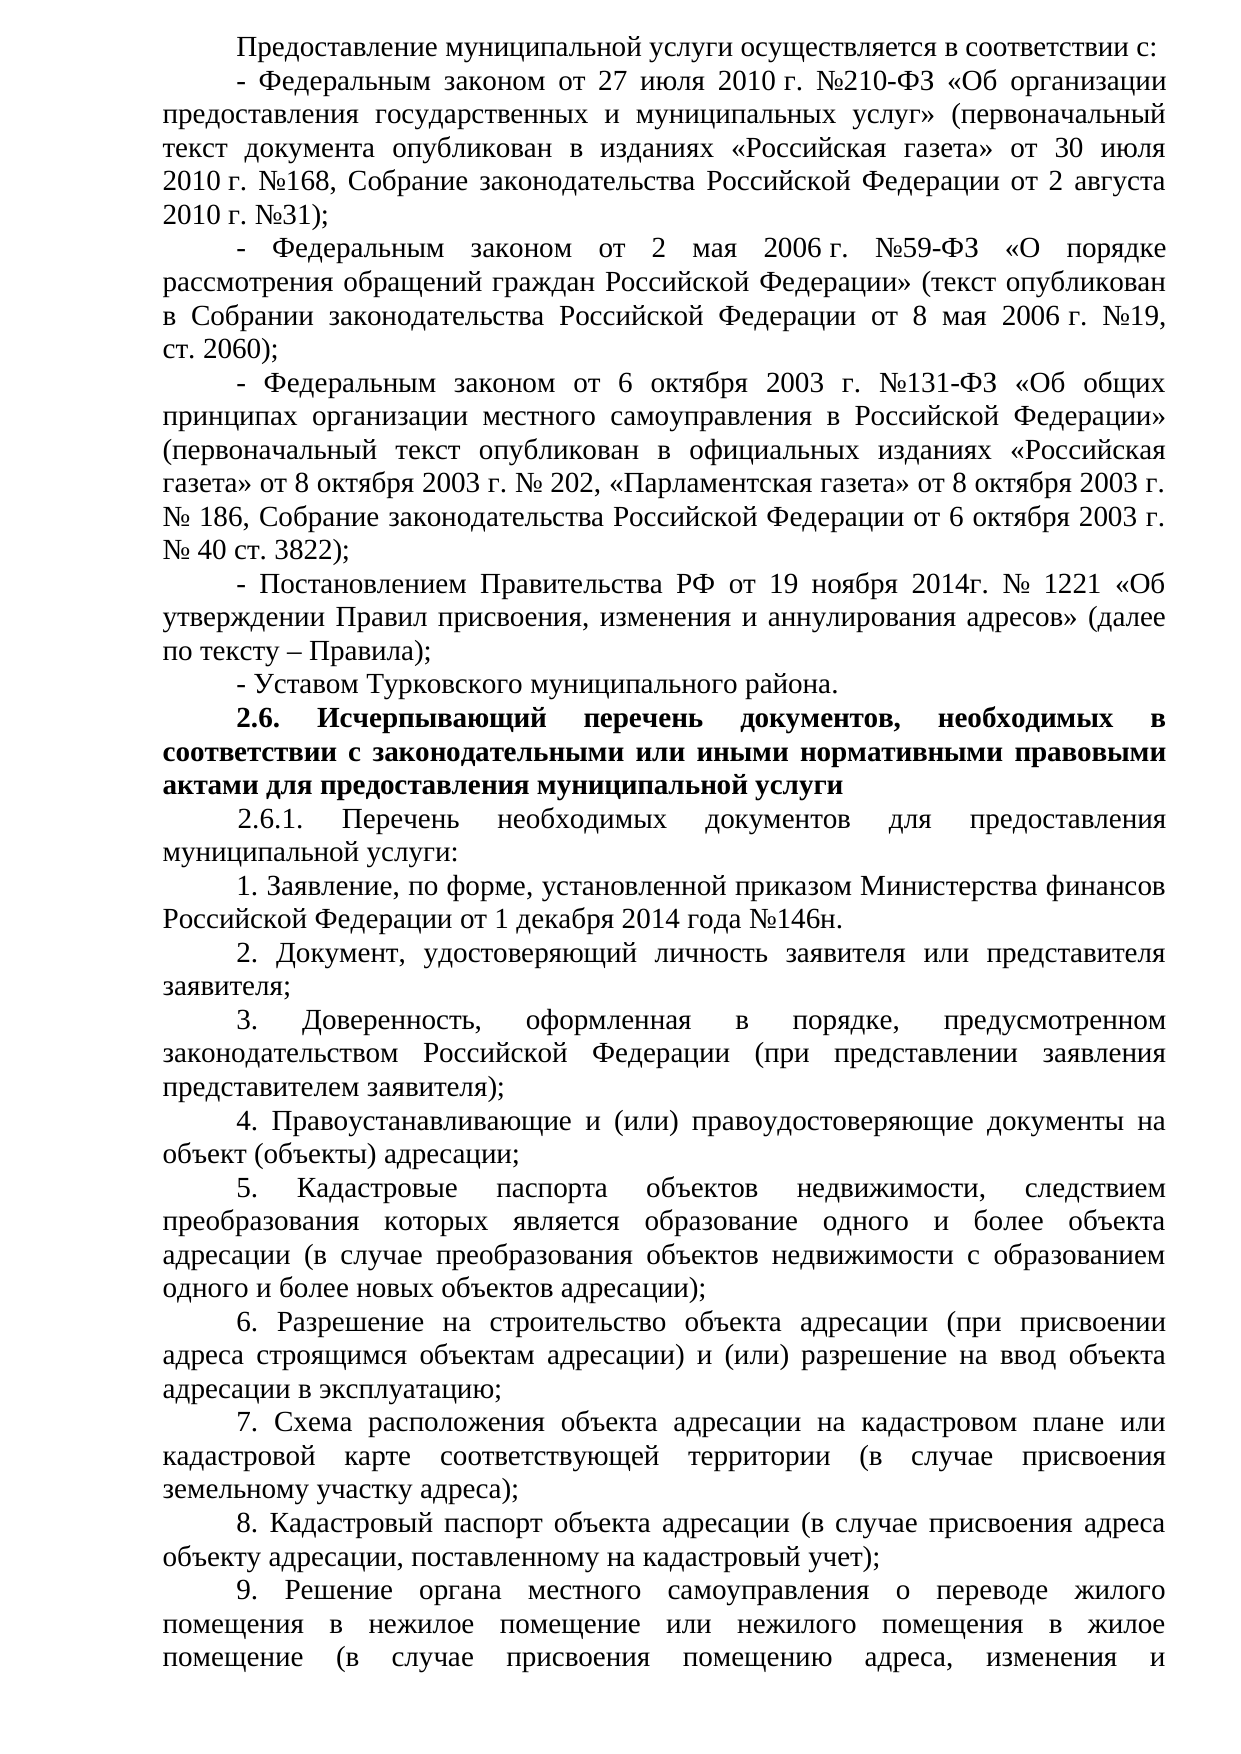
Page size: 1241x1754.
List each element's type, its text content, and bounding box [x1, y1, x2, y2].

text 7. Схема расположения объекта адресации на кадастровом плане или кадастровой карте соответствующей территории (в случае присвоения земельному участку адреса); [162, 1405, 1166, 1505]
text - Федеральным законом от 6 октября 2003 г. №131-ФЗ «Об общих принципах организации местного самоуправления в Российской Федерации» (первоначальный текст опубликован в официальных изданиях «Российская газета» от 8 октября 2003 г. № 202, «Парламентская газета» от 8 октября 2003 г. № 186, Собрание законодательства Российской Федерации от 6 октября 2003 г. № 40 ст. 3822); [162, 365, 1166, 566]
text Предоставление муниципальной услуги осуществляется в соответствии с: [162, 29, 1166, 63]
text 2.6.1. Перечень необходимых документов для предоставления муниципальной услуги: [162, 801, 1166, 868]
text 4. Правоустанавливающие и (или) правоудостоверяющие документы на объект (объекты) адресации; [162, 1103, 1166, 1170]
text 3. Доверенность, оформленная в порядке, предусмотренном законодательством Российской Федерации (при представлении заявления представителем заявителя); [162, 1002, 1166, 1103]
text 1. Заявление, по форме, установленной приказом Министерства финансов Российской Федерации от 1 декабря 2014 года №146н. [162, 868, 1166, 935]
text - Федеральным законом от 2 мая 2006 г. №59-ФЗ «О порядке рассмотрения обращений граждан Российской Федерации» (текст опубликован в Собрании законодательства Российской Федерации от 8 мая 2006 г. №19, ст. 2060); [162, 231, 1166, 365]
text - Уставом Турковского муниципального района. [162, 667, 1166, 700]
text 2. Документ, удостоверяющий личность заявителя или представителя заявителя; [162, 935, 1166, 1002]
text - Федеральным законом от 27 июля 2010 г. №210-ФЗ «Об организации предоставления государственных и муниципальных услуг» (первоначальный текст документа опубликован в изданиях «Российская газета» от 30 июля 2010 г. №168, Собрание законодательства Российской Федерации от 2 августа 2010 г. №31); [162, 63, 1166, 231]
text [162, 1572, 1166, 1673]
text 6. Разрешение на строительство объекта адресации (при присвоении адреса строящимся объектам адресации) и (или) разрешение на ввод объекта адресации в эксплуатацию; [162, 1304, 1166, 1405]
text 2.6. Исчерпывающий перечень документов, необходимых в соответствии с законодательными или иными нормативными правовыми актами для предоставления муниципальной услуги [162, 700, 1166, 801]
text 8. Кадастровый паспорт объекта адресации (в случае присвоения адреса объекту адресации, поставленному на кадастровый учет); [162, 1505, 1166, 1572]
text 5. Кадастровые паспорта объектов недвижимости, следствием преобразования которых является образование одного и более объекта адресации (в случае преобразования объектов недвижимости с образованием одного и более новых объектов адресации); [162, 1170, 1166, 1304]
text - Постановлением Правительства РФ от 19 ноября 2014г. № 1221 «Об утверждении Правил присвоения, изменения и аннулирования адресов» (далее по тексту – Правила); [162, 566, 1166, 667]
